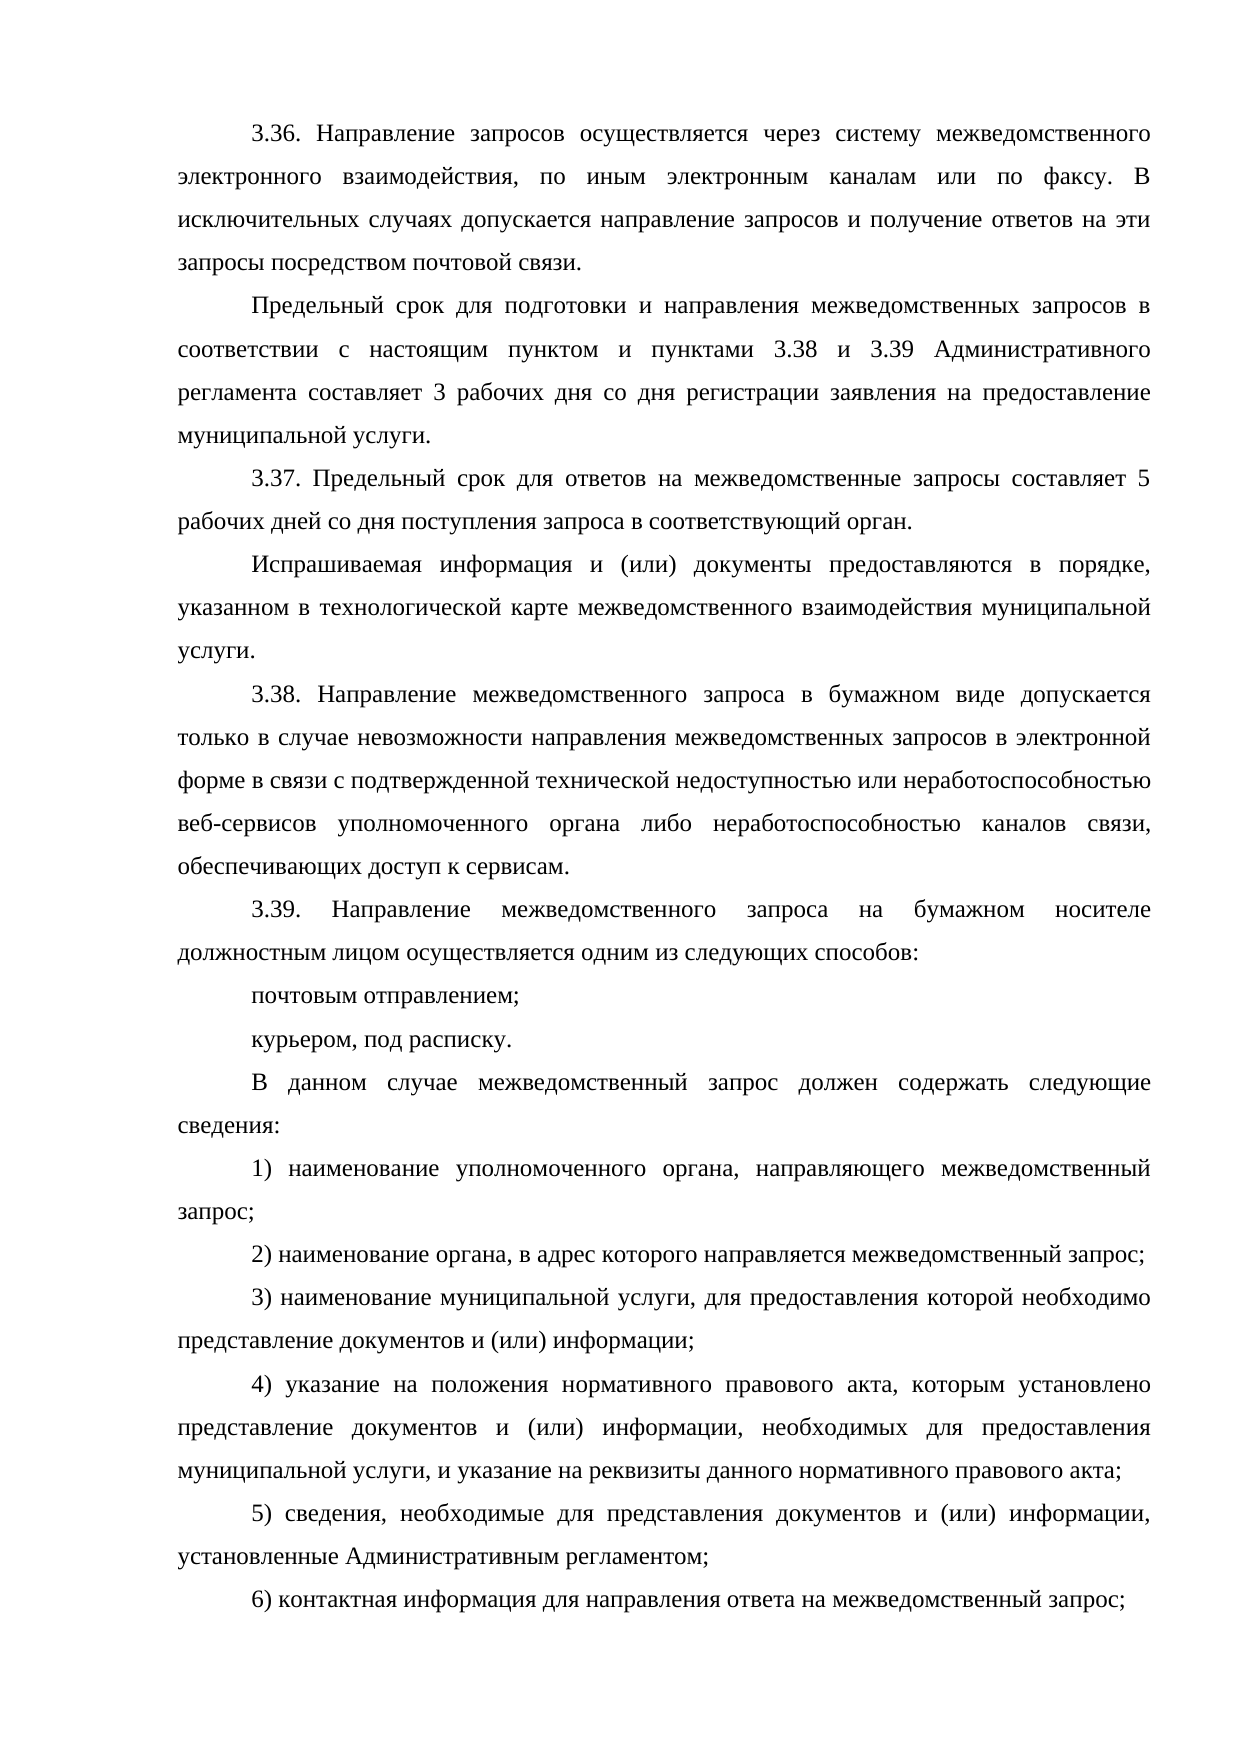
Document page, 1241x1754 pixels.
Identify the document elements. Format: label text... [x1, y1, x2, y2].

text 5) сведения, необходимые для представления документов и (или) информации, установленные Административным регламентом; [177, 1498, 1152, 1570]
text 2) наименование органа, в адрес которого направляется межведомственный запрос; [177, 1239, 1152, 1268]
text В данном случае межведомственный запрос должен содержать следующие сведения: [177, 1067, 1152, 1139]
text почтовым отправлением; [177, 981, 1152, 1009]
text 6) контактная информация для направления ответа на межведомственный запрос; [177, 1584, 1152, 1613]
text 3.36. Направление запросов осуществляется через систему межведомственного электронного взаимодействия, по иным электронным каналам или по факсу. В исключительных случаях допускается направление запросов и получение ответов на эти запросы посредством почтовой связи. [177, 118, 1152, 276]
text 4) указание на положения нормативного правового акта, которым установлено представление документов и (или) информации, необходимых для предоставления муниципальной услуги, и указание на реквизиты данного нормативного правового акта; [177, 1369, 1152, 1484]
text 3.37. Предельный срок для ответов на межведомственные запросы составляет 5 рабочих дней со дня поступления запроса в соответствующий орган. [177, 463, 1152, 535]
text 1) наименование уполномоченного органа, направляющего межведомственный запрос; [177, 1153, 1152, 1225]
text 3) наименование муниципальной услуги, для предоставления которой необходимо представление документов и (или) информации; [177, 1282, 1152, 1354]
text 3.38. Направление межведомственного запроса в бумажном виде допускается только в случае невозможности направления межведомственных запросов в электронной форме в связи с подтвержденной технической недоступностью или неработоспособностью веб-сервисов уполномоченного органа либо неработоспособностью каналов связи, обеспечивающих доступ к сервисам. [177, 679, 1152, 880]
text Предельный срок для подготовки и направления межведомственных запросов в соответствии с настоящим пунктом и пунктами 3.38 и 3.39 Административного регламента составляет 3 рабочих дня со дня регистрации заявления на предоставление муниципальной услуги. [177, 291, 1152, 449]
text курьером, под расписку. [177, 1024, 1152, 1052]
text 3.39. Направление межведомственного запроса на бумажном носителе должностным лицом осуществляется одним из следующих способов: [177, 894, 1152, 966]
text Испрашиваемая информация и (или) документы предоставляются в порядке, указанном в технологической карте межведомственного взаимодействия муниципальной услуги. [177, 549, 1152, 664]
